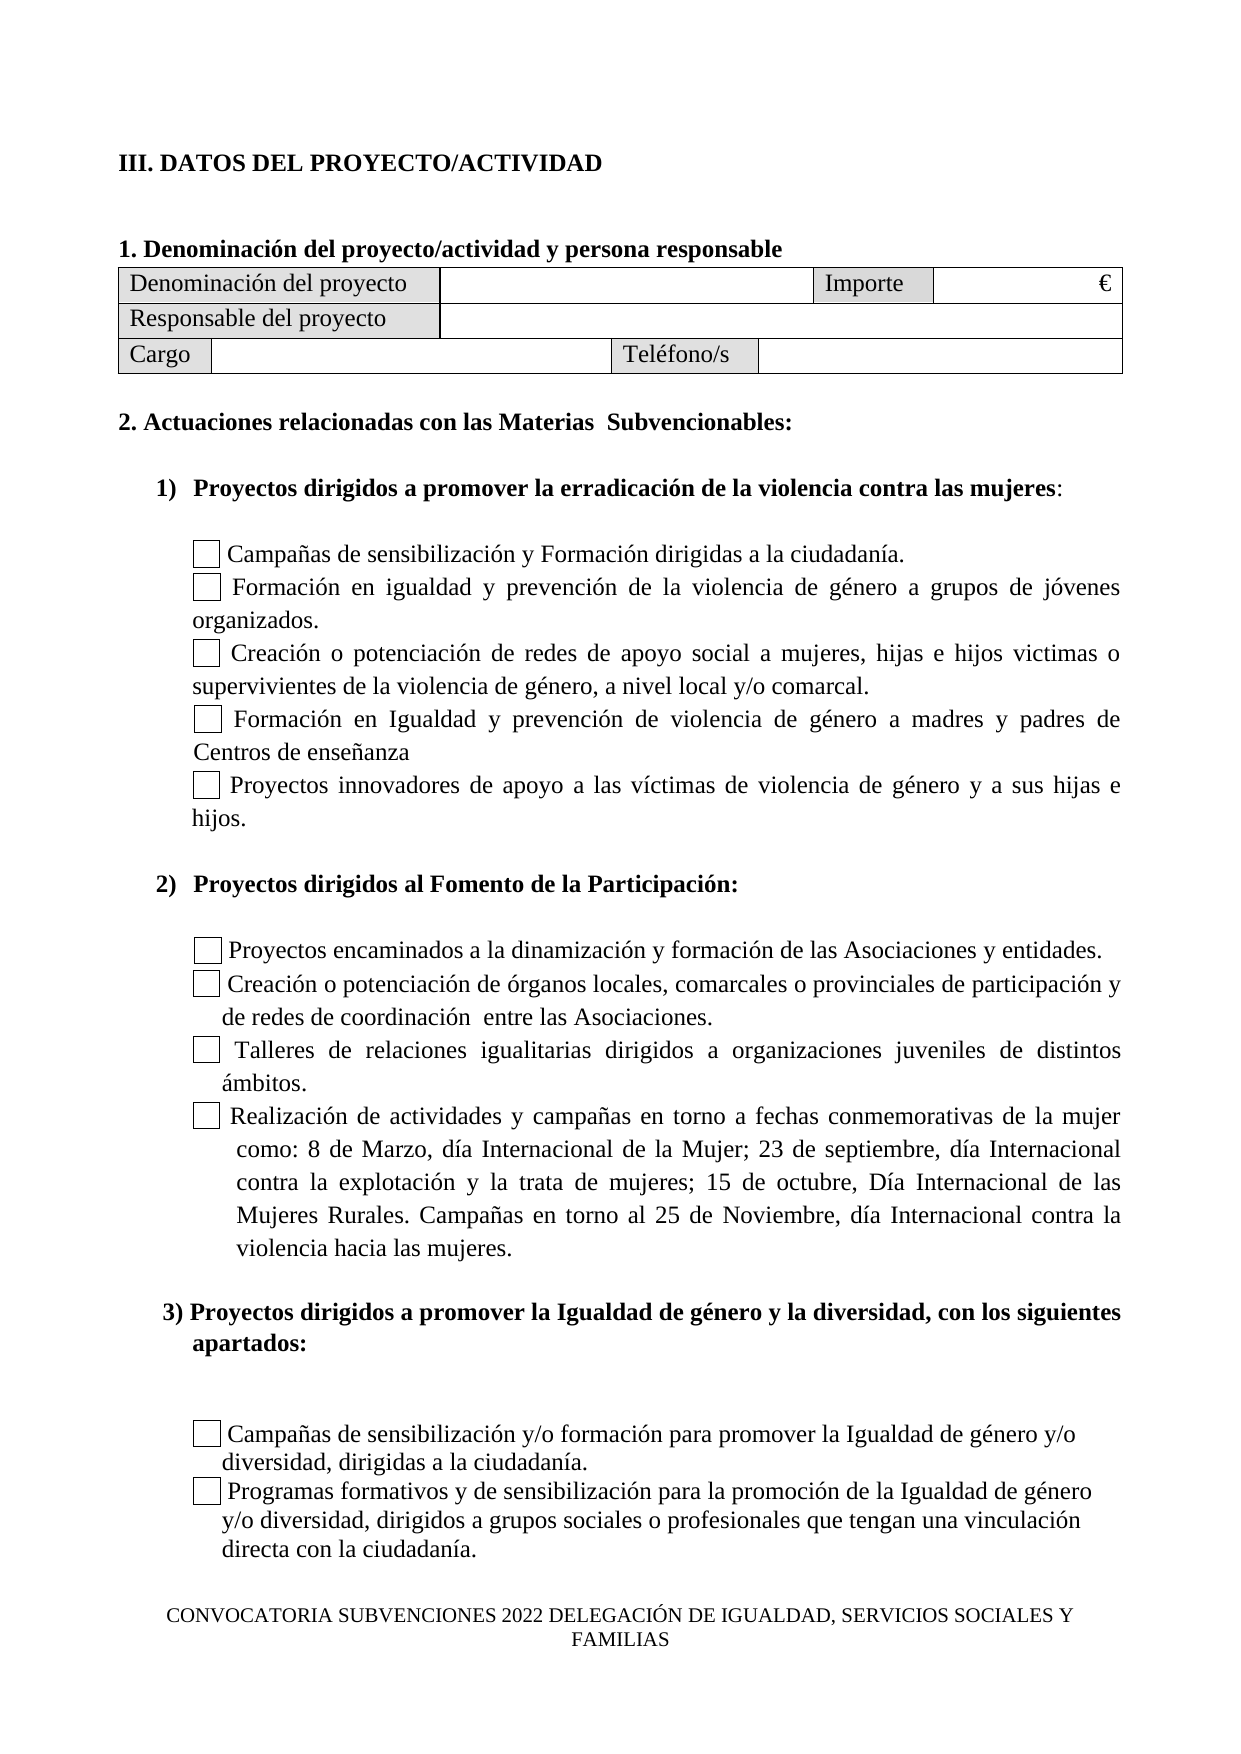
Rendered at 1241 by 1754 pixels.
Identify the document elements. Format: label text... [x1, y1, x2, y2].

text III. DATOS DEL PROYECTO/ACTIVIDAD [118, 148, 1122, 176]
table_header [441, 268, 813, 302]
text Proyectos innovadores de apoyo a las víctimas de violencia de género y a sus hijas e hijos. [192, 771, 1122, 832]
table_cell Cargo [119, 339, 211, 373]
table_cell [441, 304, 1122, 338]
text Realización de actividades y campañas en torno a fechas conmemorativas de la mujer como: 8 de Marzo, día Internacional de la Mujer; 23 de septiembre, día Internacional contra la explotación y la trata de mujeres; 15 de octubre, Día Internacional de las Mujeres Rurales. Campañas en torno al 25 de Noviembre, día Internacional contra la violencia hacia las mujeres. [192, 1101, 1122, 1262]
table_cell [759, 339, 1122, 373]
list Proyectos dirigidos a promover la erradicación de la violencia contra las mujeres: [156, 473, 1122, 502]
text Formación en Igualdad y prevención de violencia de género a madres y padres de Centros de enseñanza [118, 704, 1122, 766]
text Formación en igualdad y prevención de la violencia de género a grupos de jóvenes organizados. [174, 572, 1122, 634]
text Programas formativos y de sensibilización para la promoción de la Igualdad de género y/o diversidad, dirigidos a grupos sociales o profesionales que tengan una vinculación directa con la ciudadanía. [192, 1476, 1122, 1562]
table_cell Responsable del proyecto [119, 304, 439, 338]
text 2. Actuaciones relacionadas con las Materias Subvencionables: [118, 407, 1122, 436]
table_header Importe solicitado [814, 268, 933, 302]
table_header € [934, 268, 1122, 302]
table_header Denominación del proyecto [119, 268, 439, 302]
table_cell [212, 339, 611, 373]
text Campañas de sensibilización y/o formación para promover la Igualdad de género y/o diversidad, dirigidas a la ciudadanía. [192, 1419, 1122, 1476]
table_cell Teléfono/s [612, 339, 758, 373]
text Proyectos encaminados a la dinamización y formación de las Asociaciones y entidades. [118, 936, 1122, 964]
list Proyectos dirigidos al Fomento de la Participación: [156, 869, 1122, 898]
text Creación o potenciación de órganos locales, comarcales o provinciales de participación y de redes de coordinación entre las Asociaciones. [192, 969, 1122, 1030]
text Talleres de relaciones igualitarias dirigidos a organizaciones juveniles de distintos ámbitos. [192, 1035, 1122, 1096]
text Creación o potenciación de redes de apoyo social a mujeres, hijas e hijos victimas o supervivientes de la violencia de género, a nivel local y/o comarcal. [192, 638, 1122, 700]
text 1. Denominación del proyecto/actividad y persona responsable [118, 234, 1122, 263]
text Campañas de sensibilización y Formación dirigidas a la ciudadanía. [118, 539, 1122, 568]
text 3) Proyectos dirigidos a promover la Igualdad de género y la diversidad, con los siguientes apartados: [162, 1297, 1122, 1357]
